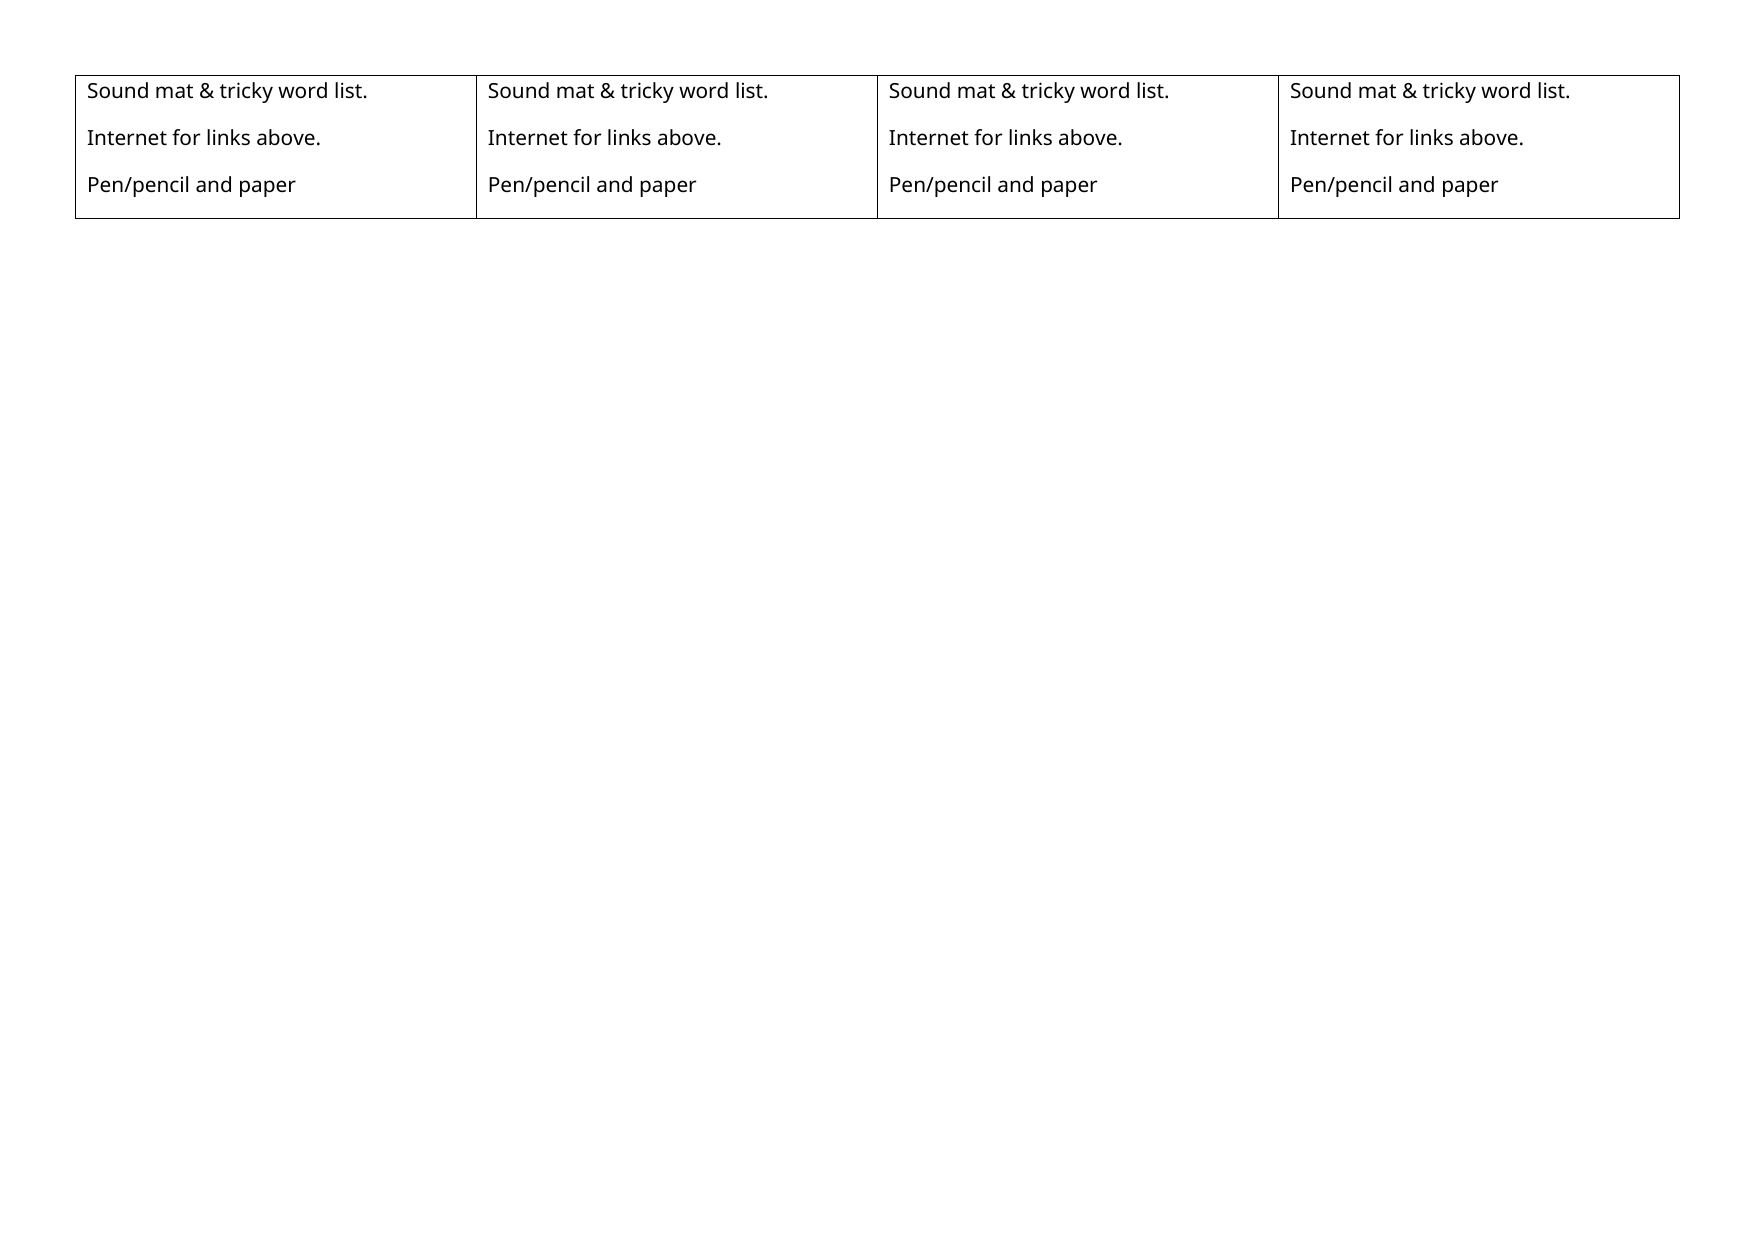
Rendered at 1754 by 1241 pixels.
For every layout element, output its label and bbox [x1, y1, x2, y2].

table_cell [878, 76, 1278, 218]
table_cell [1279, 76, 1679, 218]
table_cell [76, 76, 476, 218]
table_cell [477, 76, 877, 218]
